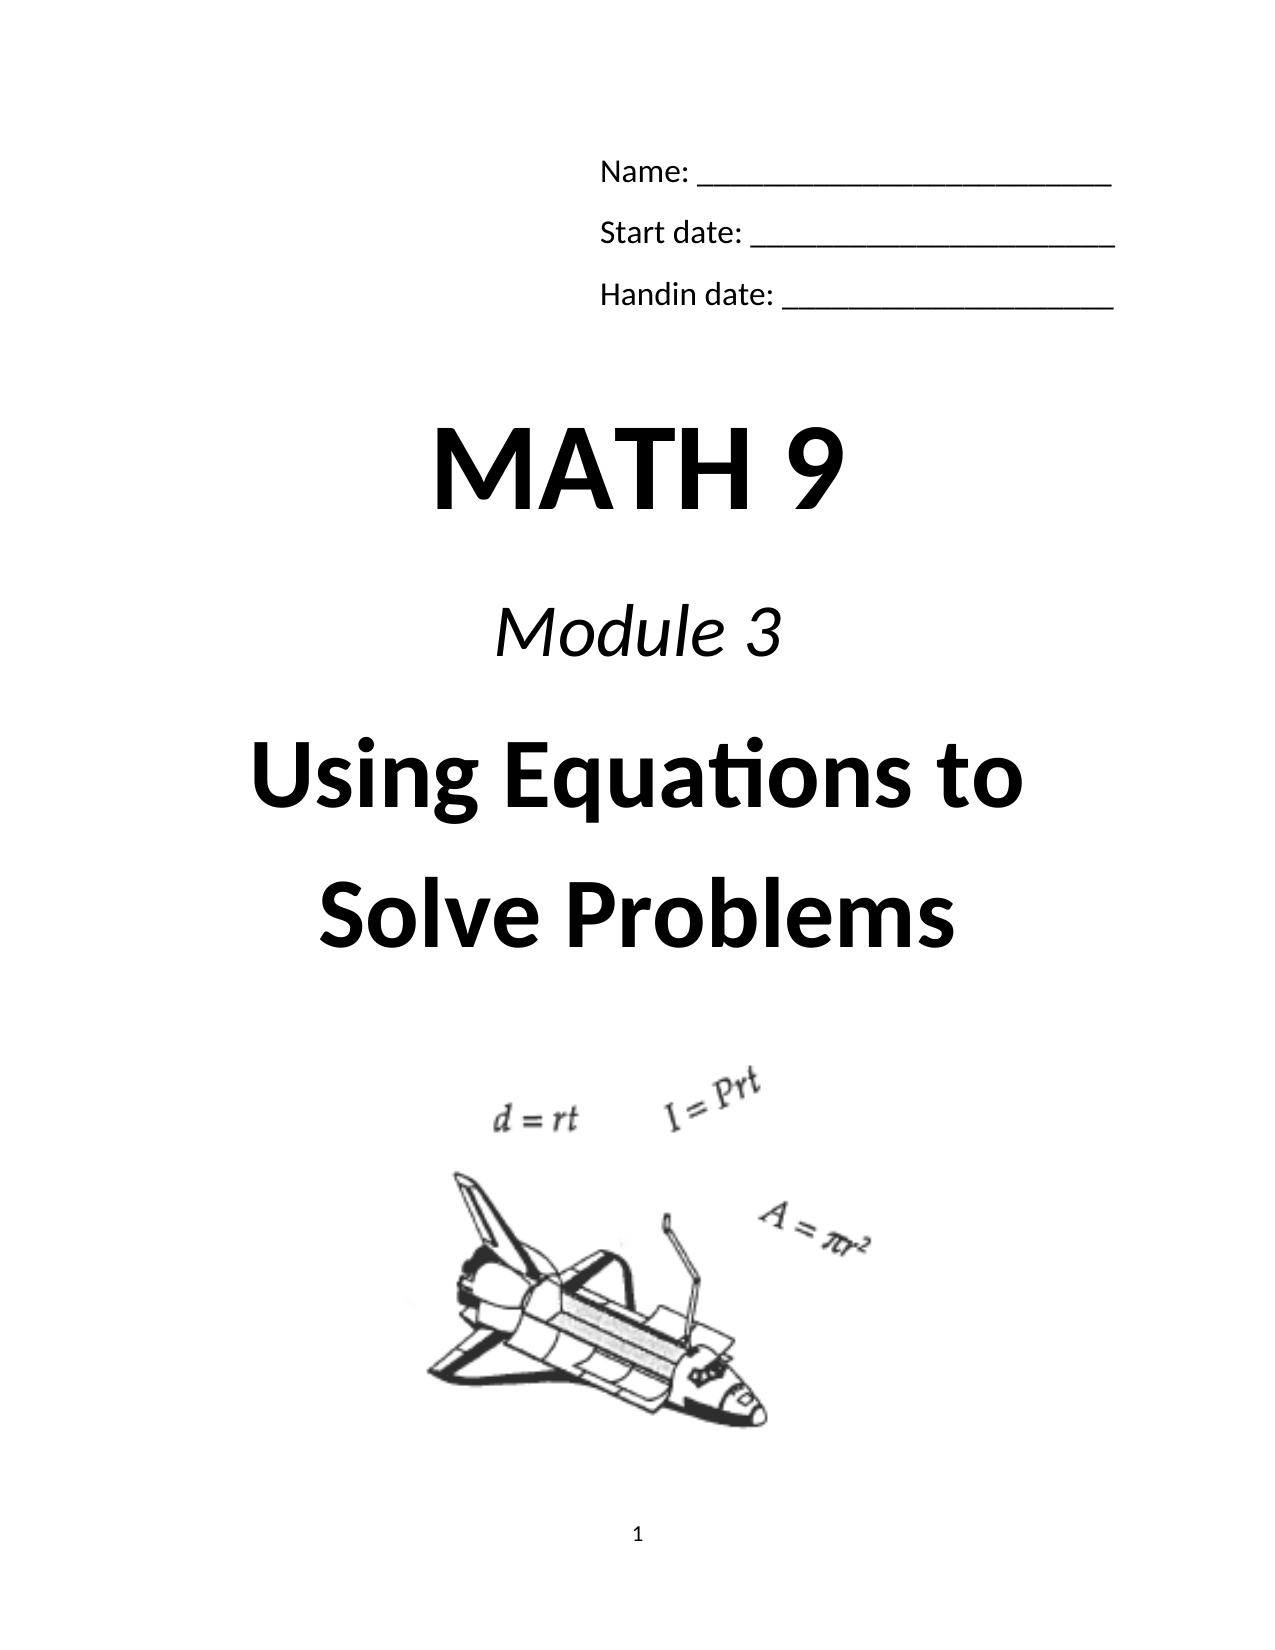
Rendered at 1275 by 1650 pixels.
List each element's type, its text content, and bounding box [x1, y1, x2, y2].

text Using Equations to Solve Problems [150, 710, 1125, 972]
text Name: _________________________ [600, 150, 1125, 191]
text MATH 9 [150, 388, 1125, 540]
text Handin date: ____________________ [600, 273, 1125, 314]
text Module 3 [150, 584, 1125, 676]
picture [315, 1011, 960, 1485]
text Start date: ______________________ [600, 212, 1125, 252]
